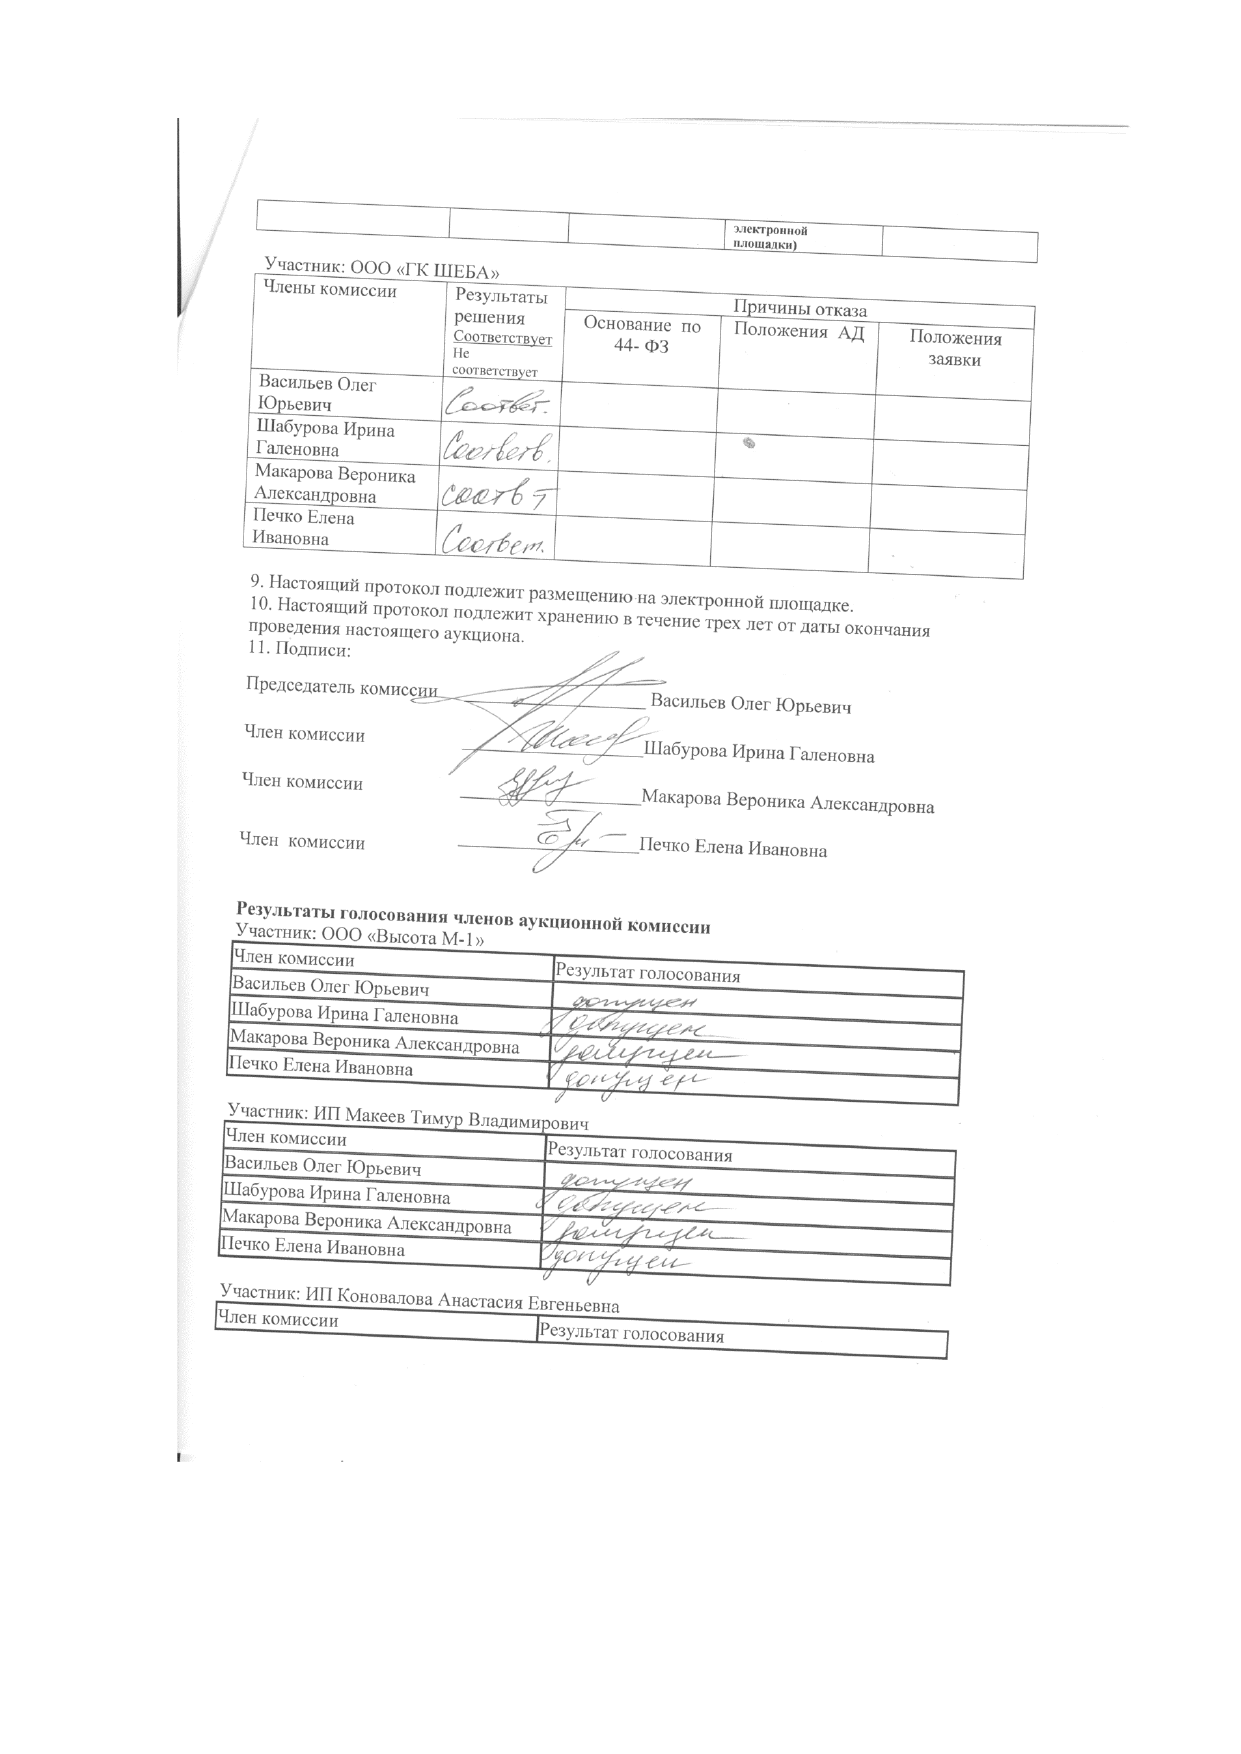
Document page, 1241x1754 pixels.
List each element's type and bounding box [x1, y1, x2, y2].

picture [177, 118, 1152, 1463]
